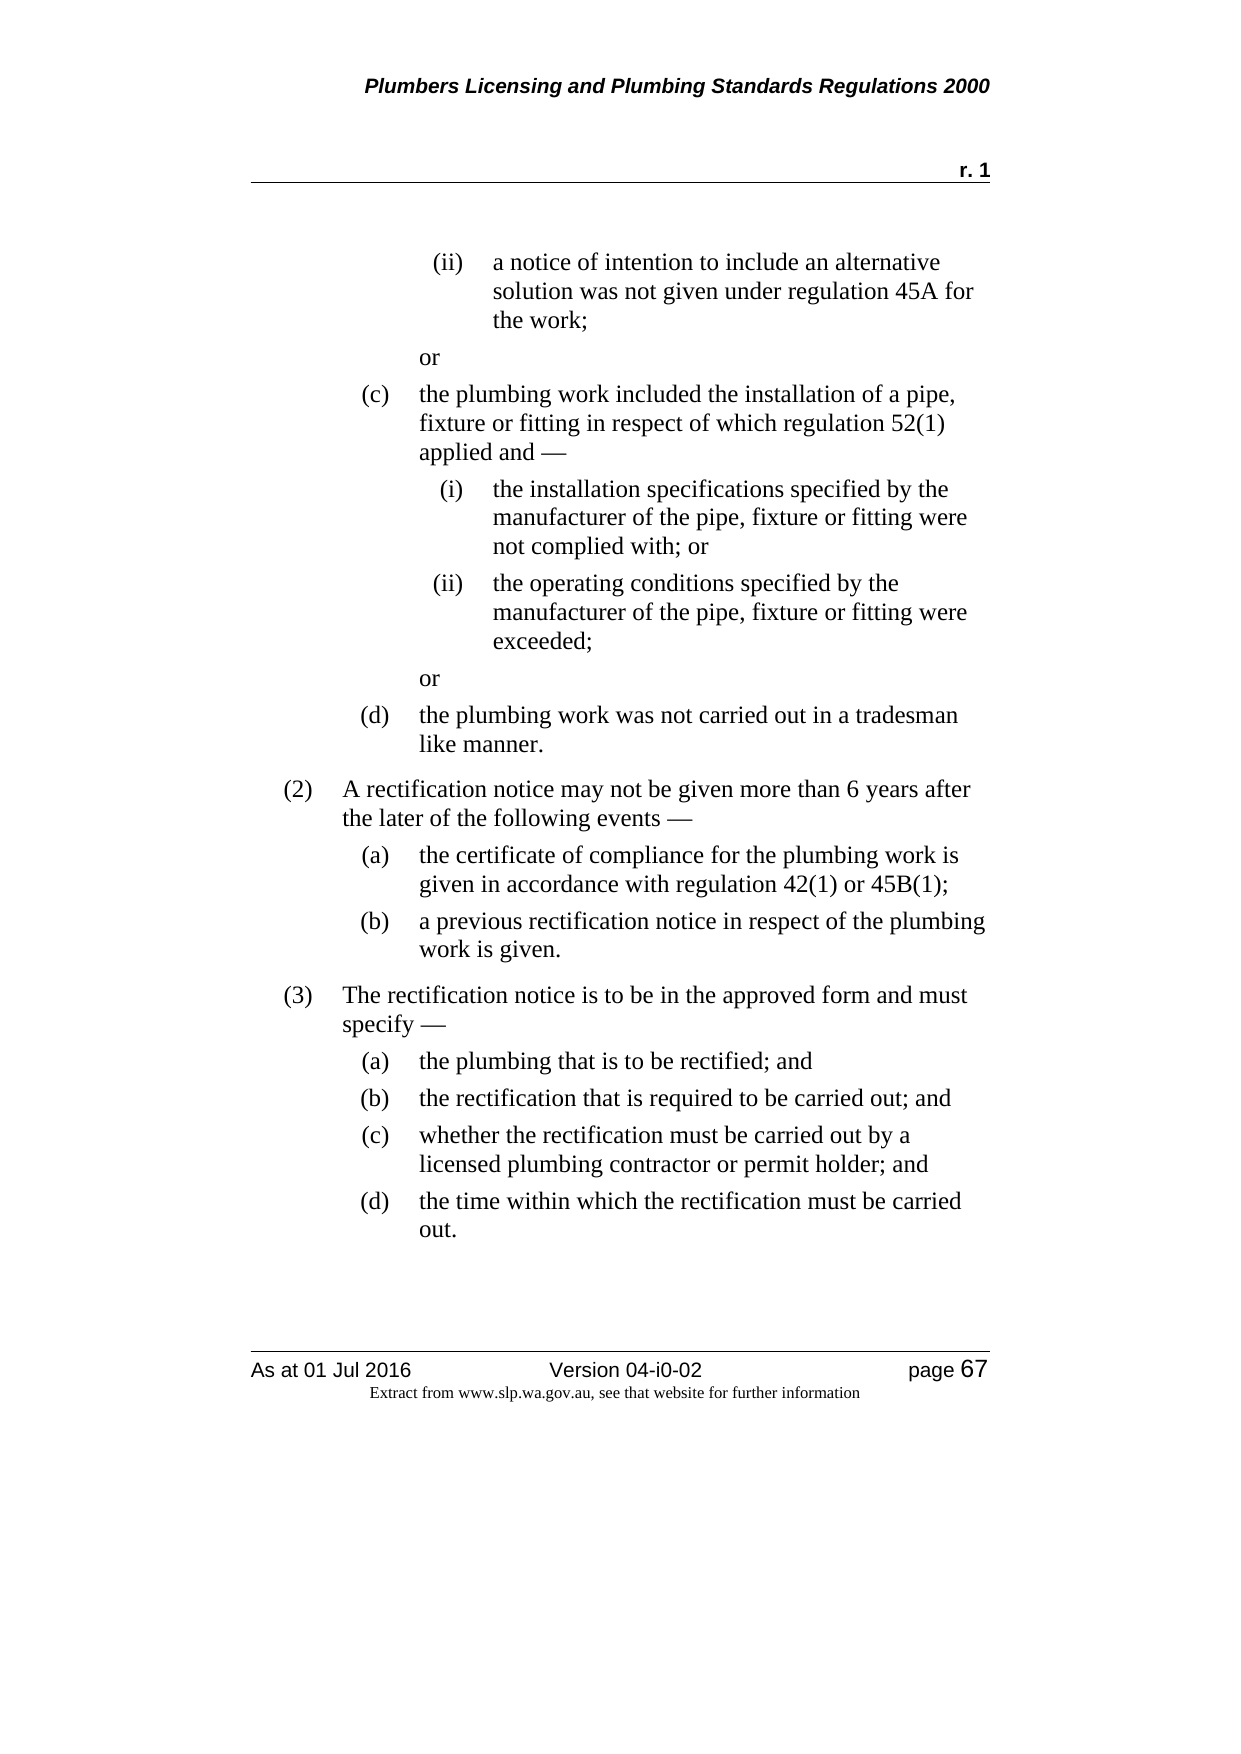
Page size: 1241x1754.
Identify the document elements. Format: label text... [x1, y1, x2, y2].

text (i) the installation specifications specified by the manufacturer of the pipe, fixture or fitting were not complied with; or [251, 474, 990, 560]
text (a) the plumbing that is to be rectified; and [251, 1046, 990, 1074]
text (b) the rectification that is required to be carried out; and [251, 1083, 990, 1112]
text (a) the certificate of compliance for the plumbing work is given in accordance with regulation 42(1) or 45B(1); [251, 840, 990, 897]
text (ii) the operating conditions specified by the manufacturer of the pipe, fixture or fitting were exceeded; [251, 568, 990, 654]
text (ii) a notice of intention to include an alternative solution was not given under regulation 45A for the work; [251, 247, 990, 334]
text (2) A rectification notice may not be given more than 6 years after the later of the following events — [251, 774, 990, 832]
text or [251, 342, 990, 371]
text (c) the plumbing work included the installation of a pipe, fixture or fitting in respect of which regulation 52(1) applied and — [251, 379, 990, 465]
text (b) a previous rectification notice in respect of the plumbing work is given. [251, 906, 990, 963]
text (3) The rectification notice is to be in the approved form and must specify — [251, 980, 990, 1037]
text (c) whether the rectification must be carried out by a licensed plumbing contractor or permit holder; and [251, 1120, 990, 1177]
text or [251, 663, 990, 692]
text (d) the plumbing work was not carried out in a tradesman like manner. [251, 700, 990, 757]
text (d) the time within which the rectification must be carried out. [251, 1186, 990, 1243]
